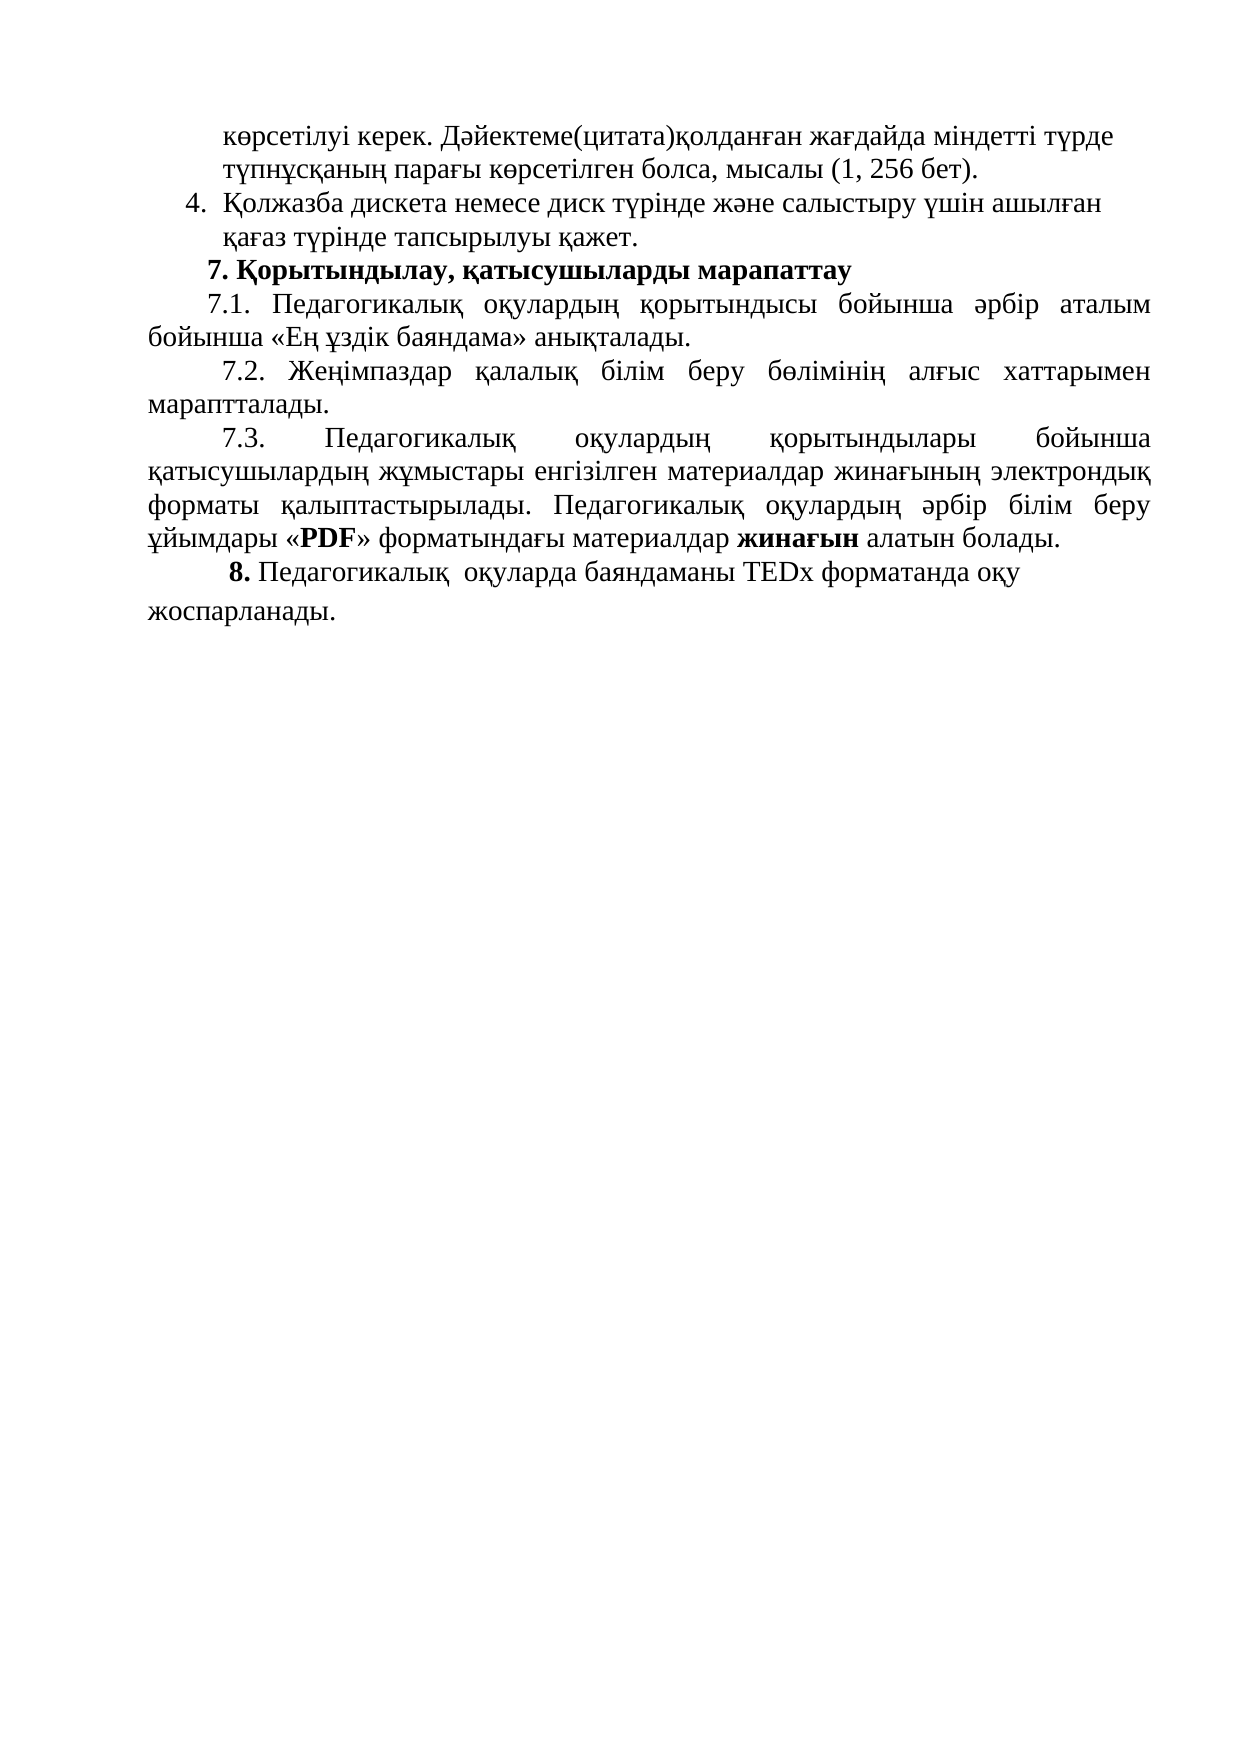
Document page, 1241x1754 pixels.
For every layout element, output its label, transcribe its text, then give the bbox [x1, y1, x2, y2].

list Қолжазба дискета немесе диск түрінде және салыстыру үшін ашылған қағаз түрінде тапсырылуы қажет. [185, 185, 1152, 252]
text 8. Педагогикалық оқуларда баяндаманы TEDx форматанда оқу жоспарланады. [148, 554, 1152, 626]
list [185, 118, 1152, 185]
text 7.3. Педагогикалық оқулардың қорытындылары бойынша қатысушылардың жұмыстары енгізілген материалдар жинағының электрондық форматы қалыптастырылады. Педагогикалық оқулардың әрбір білім беру ұйымдары «PDF» форматындағы материалдар жинағын алатын болады. [148, 420, 1152, 554]
list Педагогикалық оқулардың қорытындысы бойынша әрбір аталым бойынша «Ең ұздік баяндама» анықталады. [148, 286, 1152, 353]
list 7. Қорытындылау, қатысушыларды марапаттау [148, 252, 1152, 286]
text 7.2. Жеңімпаздар қалалық білім беру бөлімінің алғыс хаттарымен мараптталады. [148, 353, 1152, 420]
